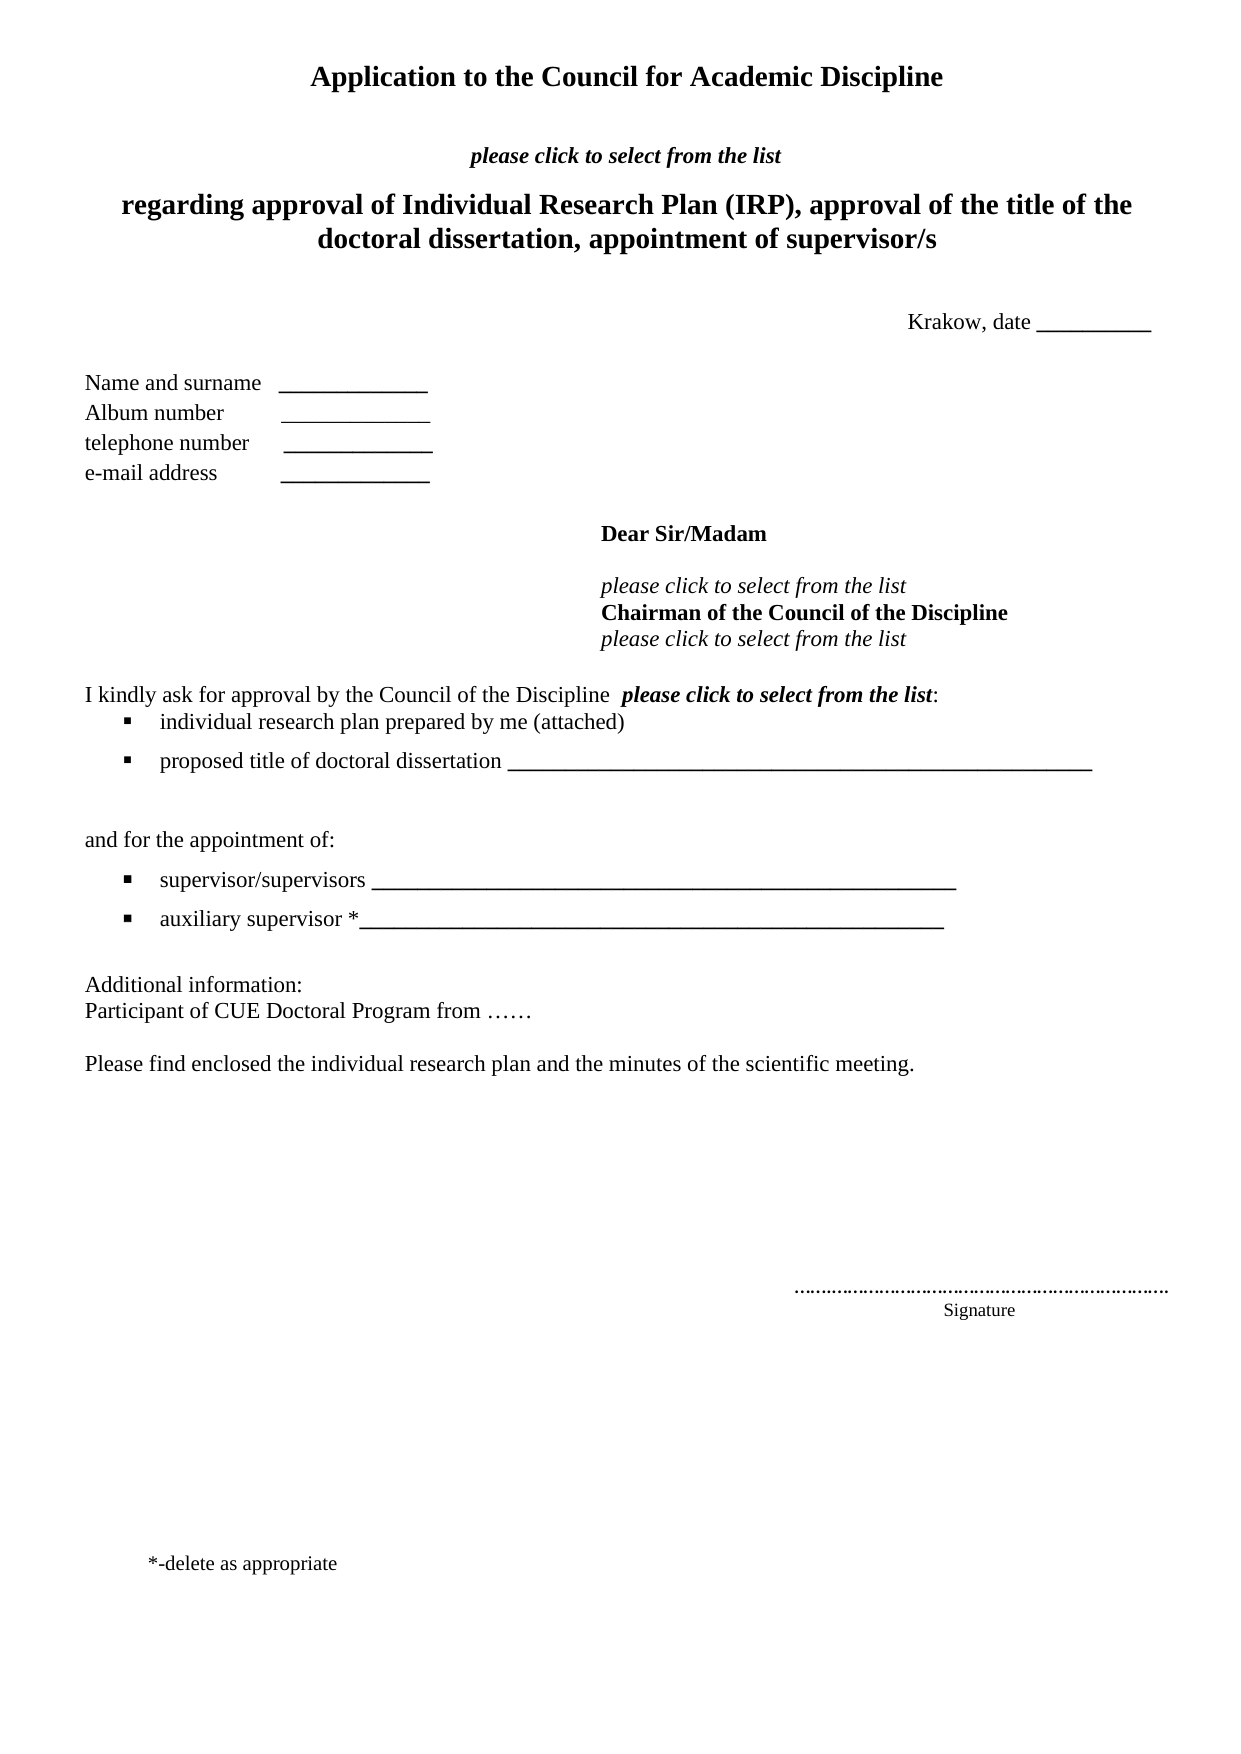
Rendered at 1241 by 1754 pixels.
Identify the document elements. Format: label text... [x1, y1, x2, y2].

table_header Application to the Council for Academic Discipline regarding approval of Individual Research Plan (IRP), approval of the title of the doctoral dissertation, appointment of supervisor/s Krakow, date __________ Name and surname _____________ Album number _____________ telephone number _____________ e-mail address _____________ Dear Sir/Madam Chairman of the Council of the Discipline I kindly ask for approval by the Council of the Discipline : individual research plan prepared by me (attached) proposed title of doctoral dissertation ___________________________________________________ and for the appointment of: supervisor/supervisors ___________________________________________________ auxiliary supervisor *___________________________________________________ Additional information: Participant of CUE Doctoral Program from …… Please find enclosed the individual research plan and the minutes of the scientific meeting. …….………………………………………………………. Signature [73, 59, 1181, 1551]
text *-delete as appropriate [148, 1551, 1093, 1575]
